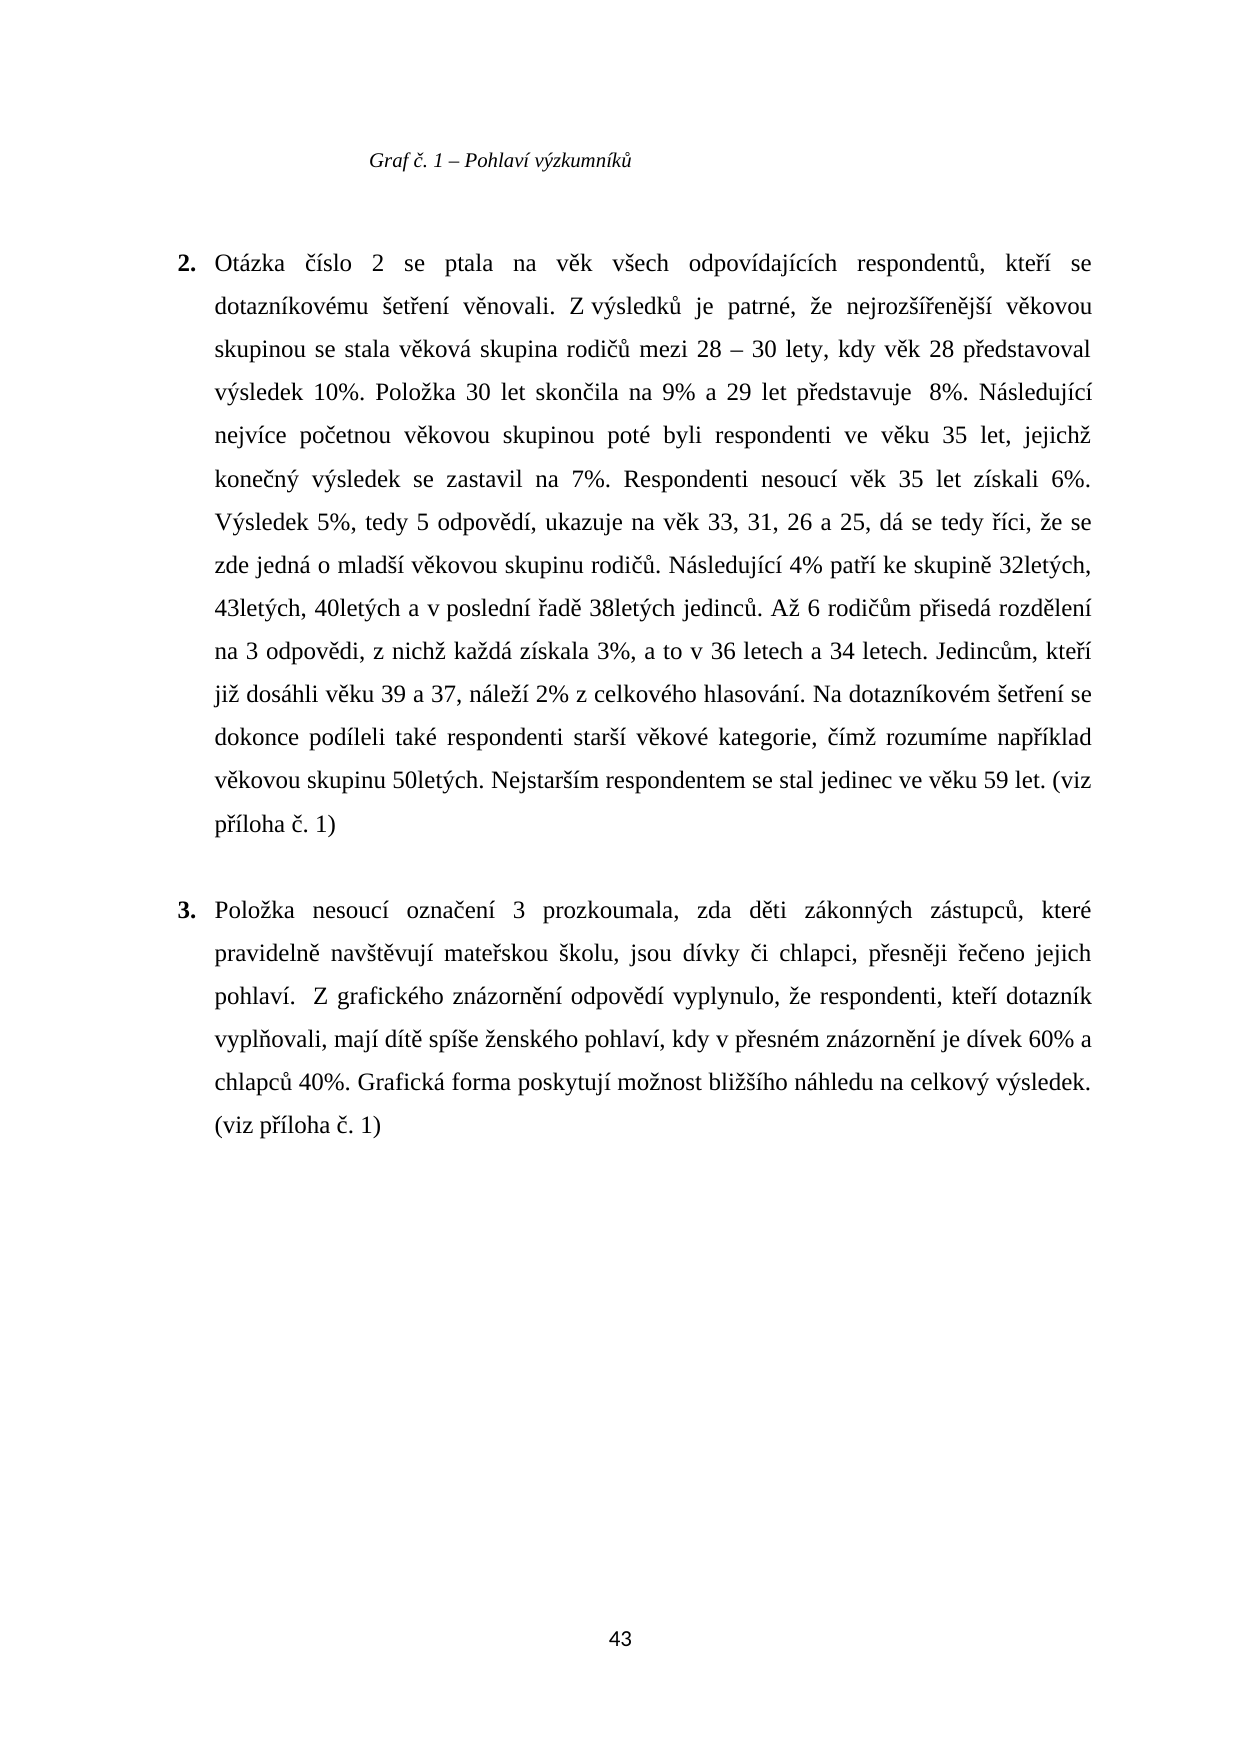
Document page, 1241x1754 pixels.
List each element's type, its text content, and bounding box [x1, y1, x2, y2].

list Položka nesoucí označení 3 prozkoumala, zda děti zákonných zástupců, které pravidelně navštěvují mateřskou školu, jsou dívky či chlapci, přesněji řečeno jejich pohlaví. Z grafického znázornění odpovědí vyplynulo, že respondenti, kteří dotazník vyplňovali, mají dítě spíše ženského pohlaví, kdy v přesném znázornění je dívek 60% a chlapců 40%. Grafická forma poskytují možnost bližšího náhledu na celkový výsledek. (viz příloha č. 1) [177, 895, 1092, 1139]
list Graf č. 1 – Pohlaví výzkumníků [296, 148, 1092, 172]
list Otázka číslo 2 se ptala na věk všech odpovídajících respondentů, kteří se dotazníkovému šetření věnovali. Z výsledků je patrné, že nejrozšířenější věkovou skupinou se stala věková skupina rodičů mezi 28 – 30 lety, kdy věk 28 představoval výsledek 10%. Položka 30 let skončila na 9% a 29 let představuje 8%. Následující nejvíce početnou věkovou skupinou poté byli respondenti ve věku 35 let, jejichž konečný výsledek se zastavil na 7%. Respondenti nesoucí věk 35 let získali 6%. Výsledek 5%, tedy 5 odpovědí, ukazuje na věk 33, 31, 26 a 25, dá se tedy říci, že se zde jedná o mladší věkovou skupinu rodičů. Následující 4% patří ke skupině 32letých, 43letých, 40letých a v poslední řadě 38letých jedinců. Až 6 rodičům přisedá rozdělení na 3 odpovědi, z nichž každá získala 3%, a to v 36 letech a 34 letech. Jedincům, kteří již dosáhli věku 39 a 37, náleží 2% z celkového hlasování. Na dotazníkovém šetření se dokonce podíleli také respondenti starší věkové kategorie, čímž rozumíme například věkovou skupinu 50letých. Nejstarším respondentem se stal jedinec ve věku 59 let. (viz příloha č. 1) [177, 248, 1092, 837]
